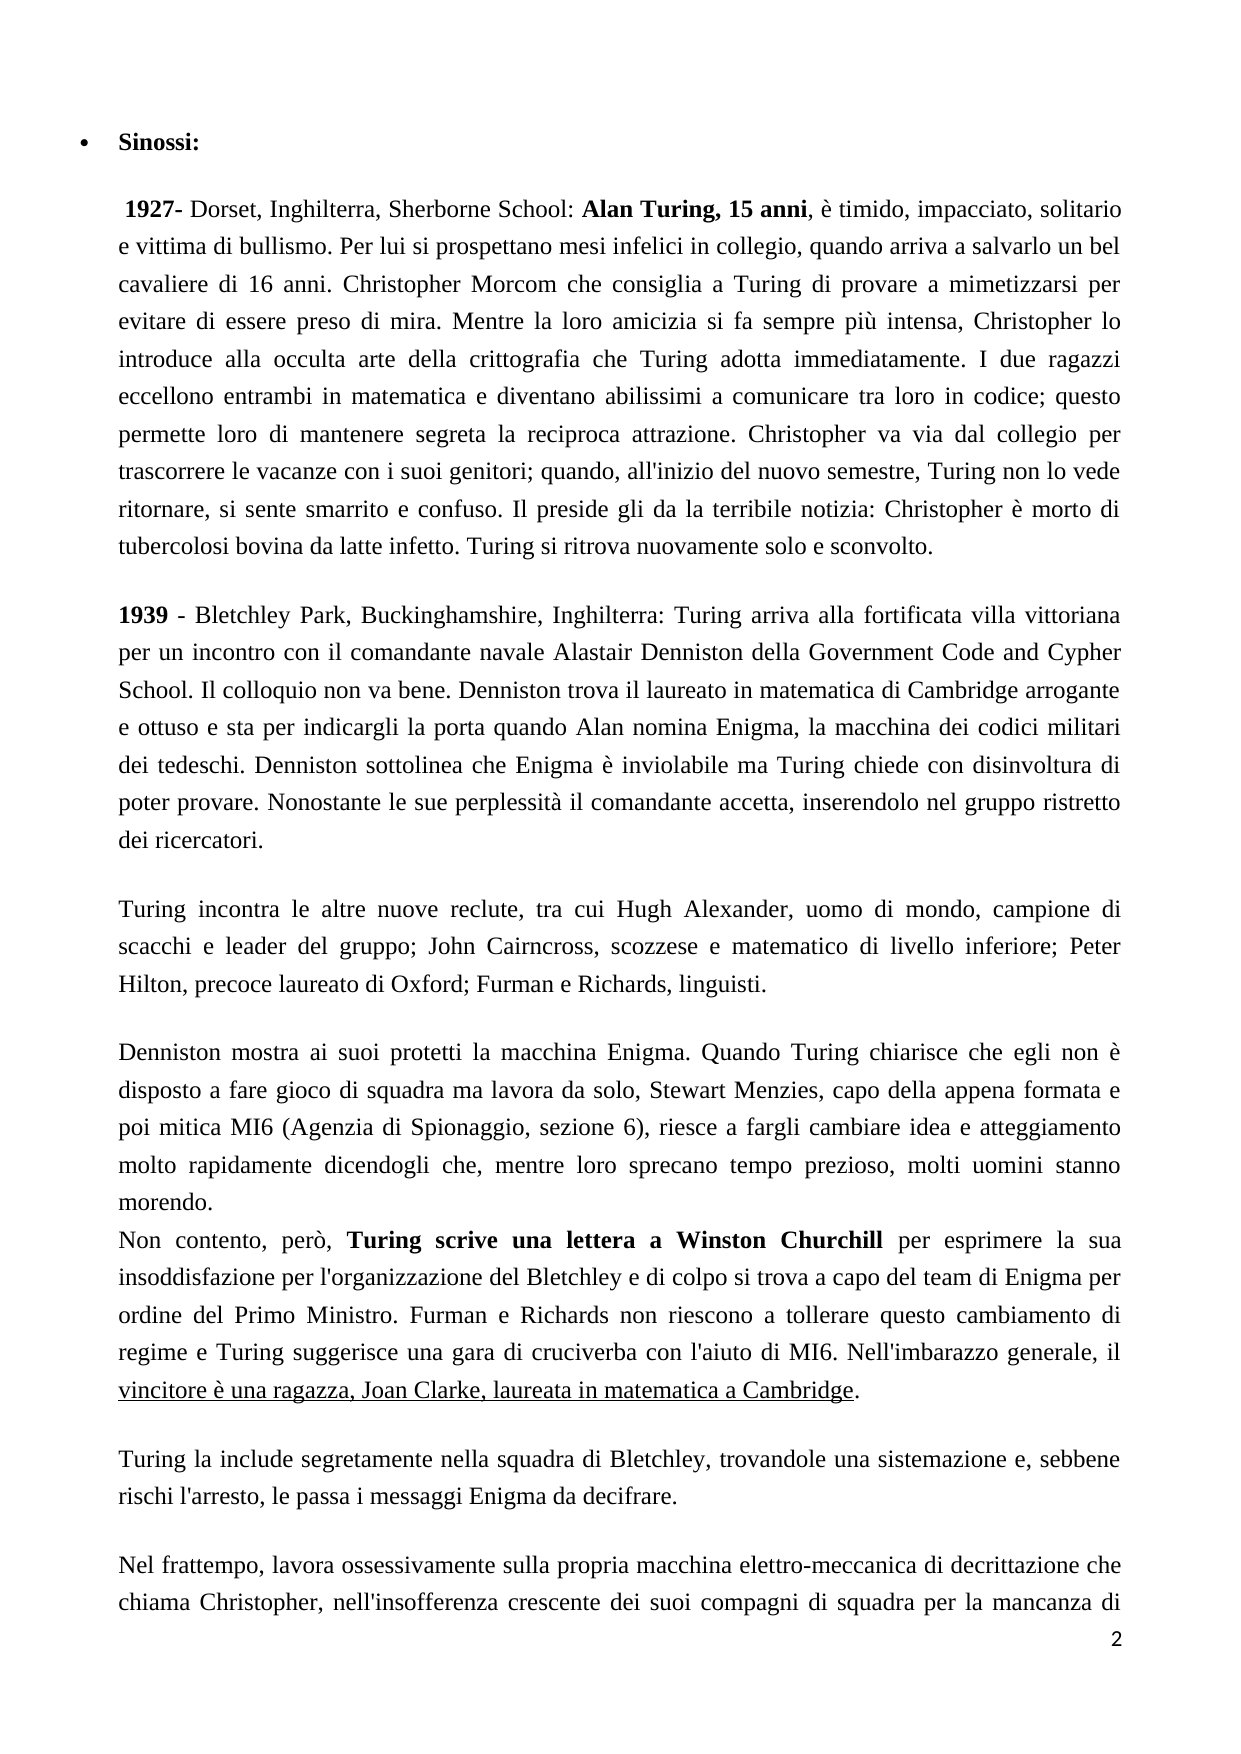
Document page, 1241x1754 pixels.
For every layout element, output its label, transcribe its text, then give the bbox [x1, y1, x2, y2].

text Denniston mostra ai suoi protetti la macchina Enigma. Quando Turing chiarisce che egli non è disposto a fare gioco di squadra ma lavora da solo, Stewart Menzies, capo della appena formata e poi mitica MI6 (Agenzia di Spionaggio, sezione 6), riesce a fargli cambiare idea e atteggiamento molto rapidamente dicendogli che, mentre loro sprecano tempo prezioso, molti uomini stanno morendo. Non contento, però, Turing scrive una lettera a Winston Churchill per esprimere la sua insoddisfazione per l'organizzazione del Bletchley e di colpo si trova a capo del team di Enigma per ordine del Primo Ministro. Furman e Richards non riescono a tollerare questo cambiamento di regime e Turing suggerisce una gara di cruciverba con l'aiuto di MI6. Nell'imbarazzo generale, il vincitore è una ragazza, Joan Clarke, laureata in matematica a Cambridge. [118, 1029, 1122, 1404]
text Turing incontra le altre nuove reclute, tra cui Hugh Alexander, uomo di mondo, campione di scacchi e leader del gruppo; John Cairncross, scozzese e matematico di livello inferiore; Peter Hilton, precoce laureato di Oxford; Furman e Richards, linguisti. [118, 885, 1122, 997]
text 1927- Dorset, Inghilterra, Sherborne School: Alan Turing, 15 anni, è timido, impacciato, solitario e vittima di bullismo. Per lui si prospettano mesi infelici in collegio, quando arriva a salvarlo un bel cavaliere di 16 anni. Christopher Morcom che consiglia a Turing di provare a mimetizzarsi per evitare di essere preso di mira. Mentre la loro amicizia si fa sempre più intensa, Christopher lo introduce alla occulta arte della crittografia che Turing adotta immediatamente. I due ragazzi eccellono entrambi in matematica e diventano abilissimi a comunicare tra loro in codice; questo permette loro di mantenere segreta la reciproca attrazione. Christopher va via dal collegio per trascorrere le vacanze con i suoi genitori; quando, all'inizio del nuovo semestre, Turing non lo vede ritornare, si sente smarrito e confuso. Il preside gli da la terribile notizia: Christopher è morto di tubercolosi bovina da latte infetto. Turing si ritrova nuovamente solo e sconvolto. [118, 185, 1122, 560]
text Turing la include segretamente nella squadra di Bletchley, trovandole una sistemazione e, sebbene rischi l'arresto, le passa i messaggi Enigma da decifrare. [118, 1435, 1122, 1510]
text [118, 1541, 1122, 1616]
text 1939 - Bletchley Park, Buckinghamshire, Inghilterra: Turing arriva alla fortificata villa vittoriana per un incontro con il comandante navale Alastair Denniston della Government Code and Cypher School. Il colloquio non va bene. Denniston trova il laureato in matematica di Cambridge arrogante e ottuso e sta per indicargli la porta quando Alan nomina Enigma, la macchina dei codici militari dei tedeschi. Denniston sottolinea che Enigma è inviolabile ma Turing chiede con disinvoltura di poter provare. Nonostante le sue perplessità il comandante accetta, inserendolo nel gruppo ristretto dei ricercatori. [118, 591, 1122, 854]
list Sinossi: [81, 118, 1122, 156]
